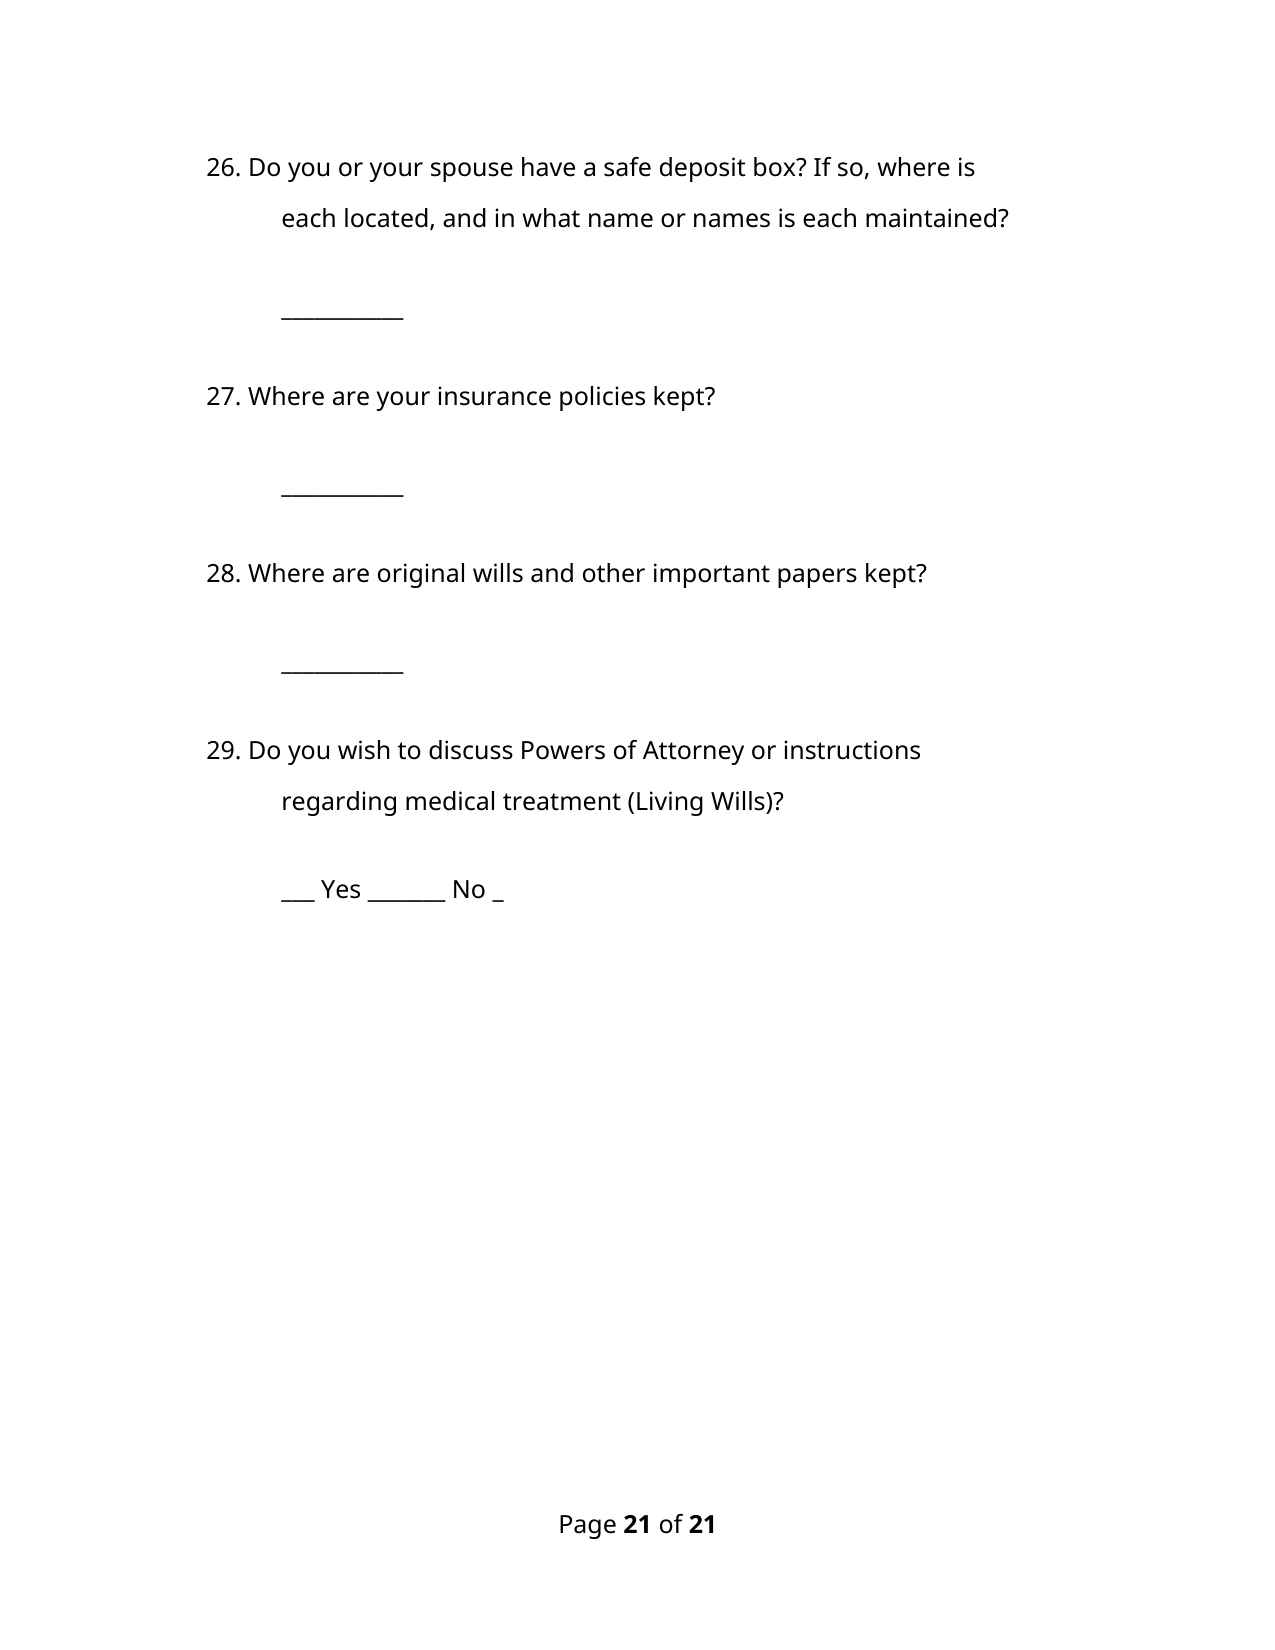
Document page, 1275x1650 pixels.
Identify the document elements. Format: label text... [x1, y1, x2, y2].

text 27. Where are your insurance policies kept? [206, 378, 1022, 412]
text ___________ [281, 467, 1022, 501]
text ___________ [281, 644, 1022, 678]
text 29. Do you wish to discuss Powers of Attorney or instructions regarding medical treatment (Living Wills)? [206, 732, 1022, 817]
text ___________ [281, 289, 1022, 324]
text 26. Do you or your spouse have a safe deposit box? If so, where is each located, and in what name or names is each maintained? [206, 150, 1022, 235]
text 28. Where are original wills and other important papers kept? [206, 555, 1022, 589]
text ___ Yes _______ No _ [281, 872, 1022, 906]
